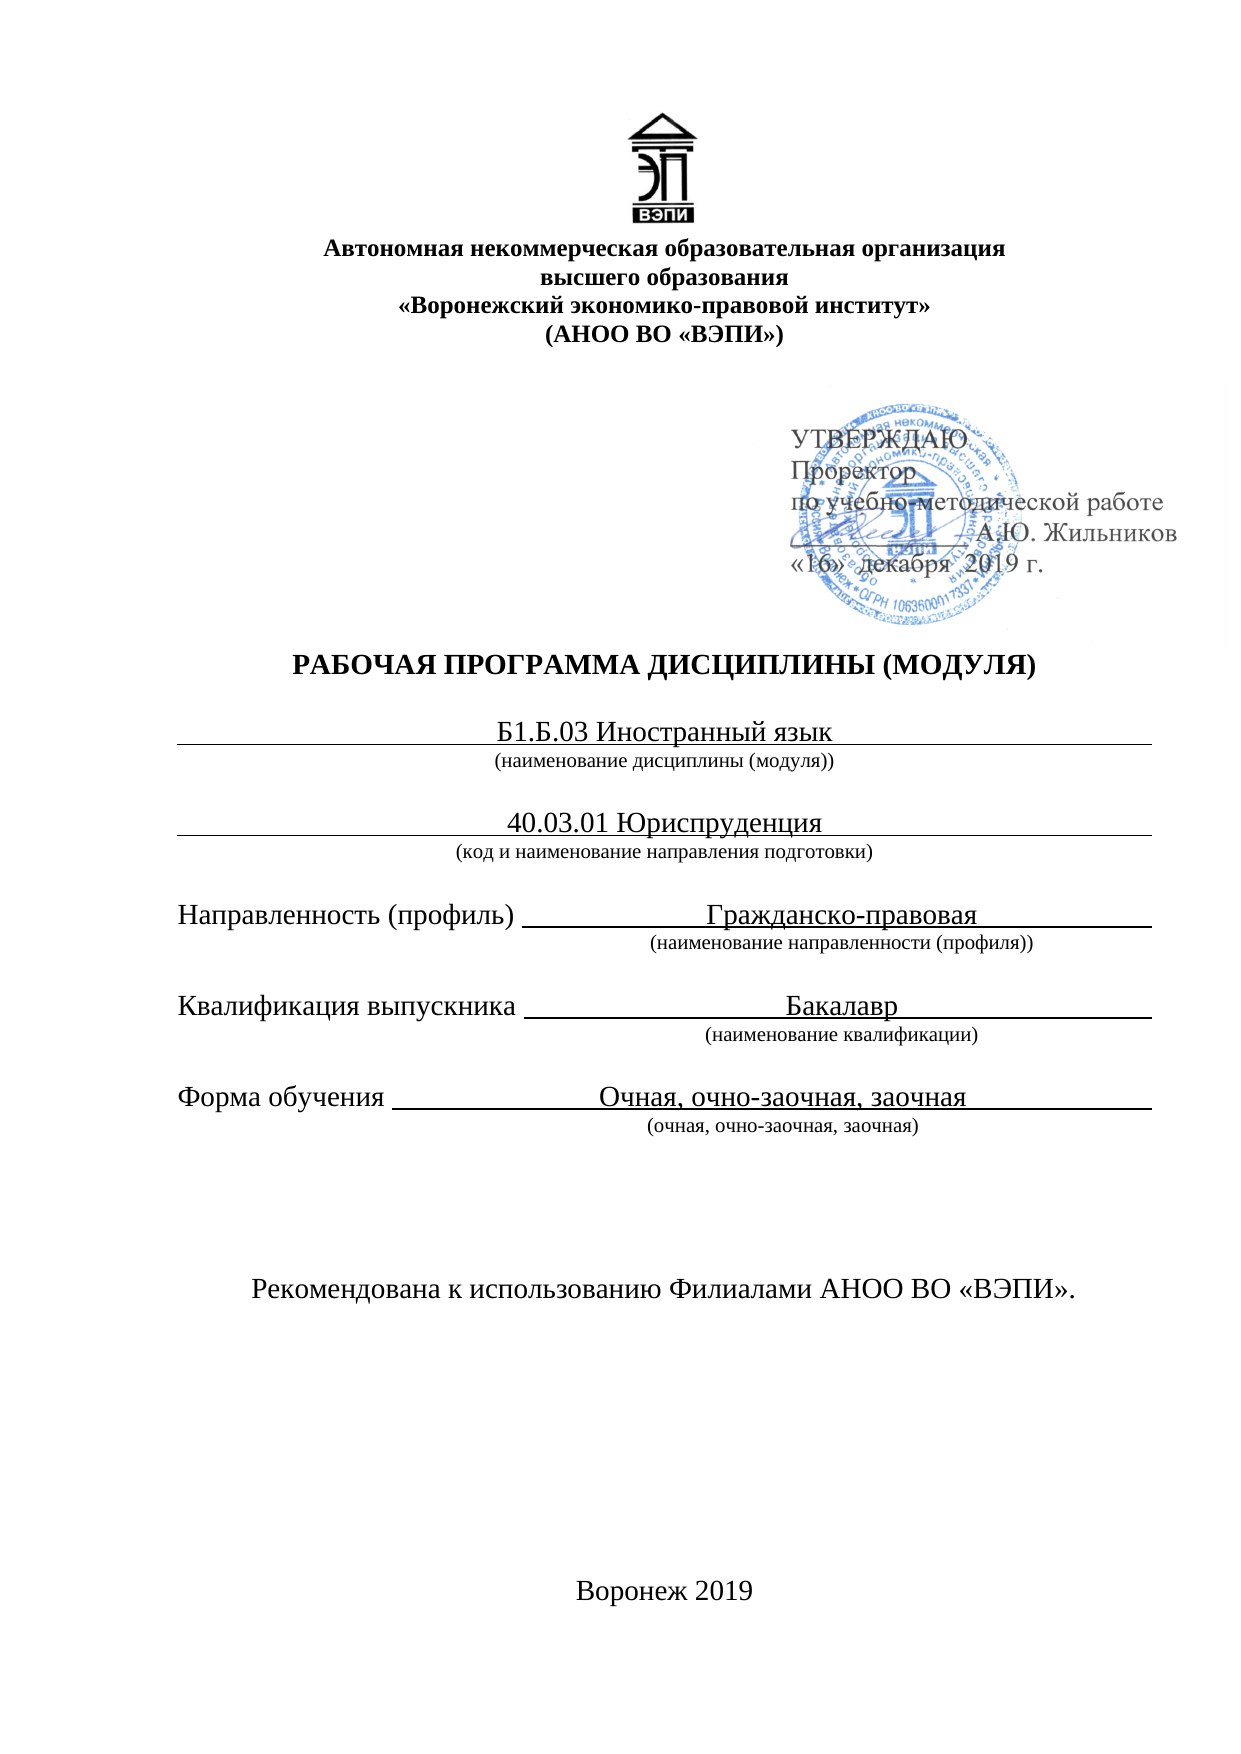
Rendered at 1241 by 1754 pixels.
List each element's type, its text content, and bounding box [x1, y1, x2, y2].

picture [720, 381, 1228, 648]
text РАБОЧАЯ ПРОГРАММА ДИСЦИПЛИНЫ (МОДУЛЯ) [177, 647, 1152, 681]
text (наименование квалификации) [177, 1021, 1152, 1046]
picture [627, 111, 698, 225]
text Форма обучения Очная, очно-заочная, заочная [177, 1079, 1152, 1113]
text Б1.Б.03 Иностранный язык [177, 714, 1152, 744]
text (очная, очно-заочная, заочная) [177, 1113, 1152, 1137]
text «Воронежский экономико-правовой институт» [177, 291, 1152, 319]
text (наименование дисциплины (модуля)) [177, 748, 1152, 772]
text Автономная некоммерческая образовательная организация [177, 233, 1152, 262]
text Воронеж 2019 [177, 1573, 1152, 1606]
text 40.03.01 Юриспруденция [177, 806, 1152, 835]
text (код и наименование направления подготовки) [177, 839, 1152, 863]
text Квалификация выпускника Бакалавр [177, 988, 1152, 1021]
text (наименование направленности (профиля)) [177, 930, 1152, 954]
text (АНОО ВО «ВЭПИ») [177, 319, 1152, 348]
text высшего образования [177, 262, 1152, 291]
text Рекомендована к использованию Филиалами АНОО ВО «ВЭПИ». [177, 1271, 1152, 1304]
text Направленность (профиль) Гражданско-правовая [177, 897, 1152, 930]
